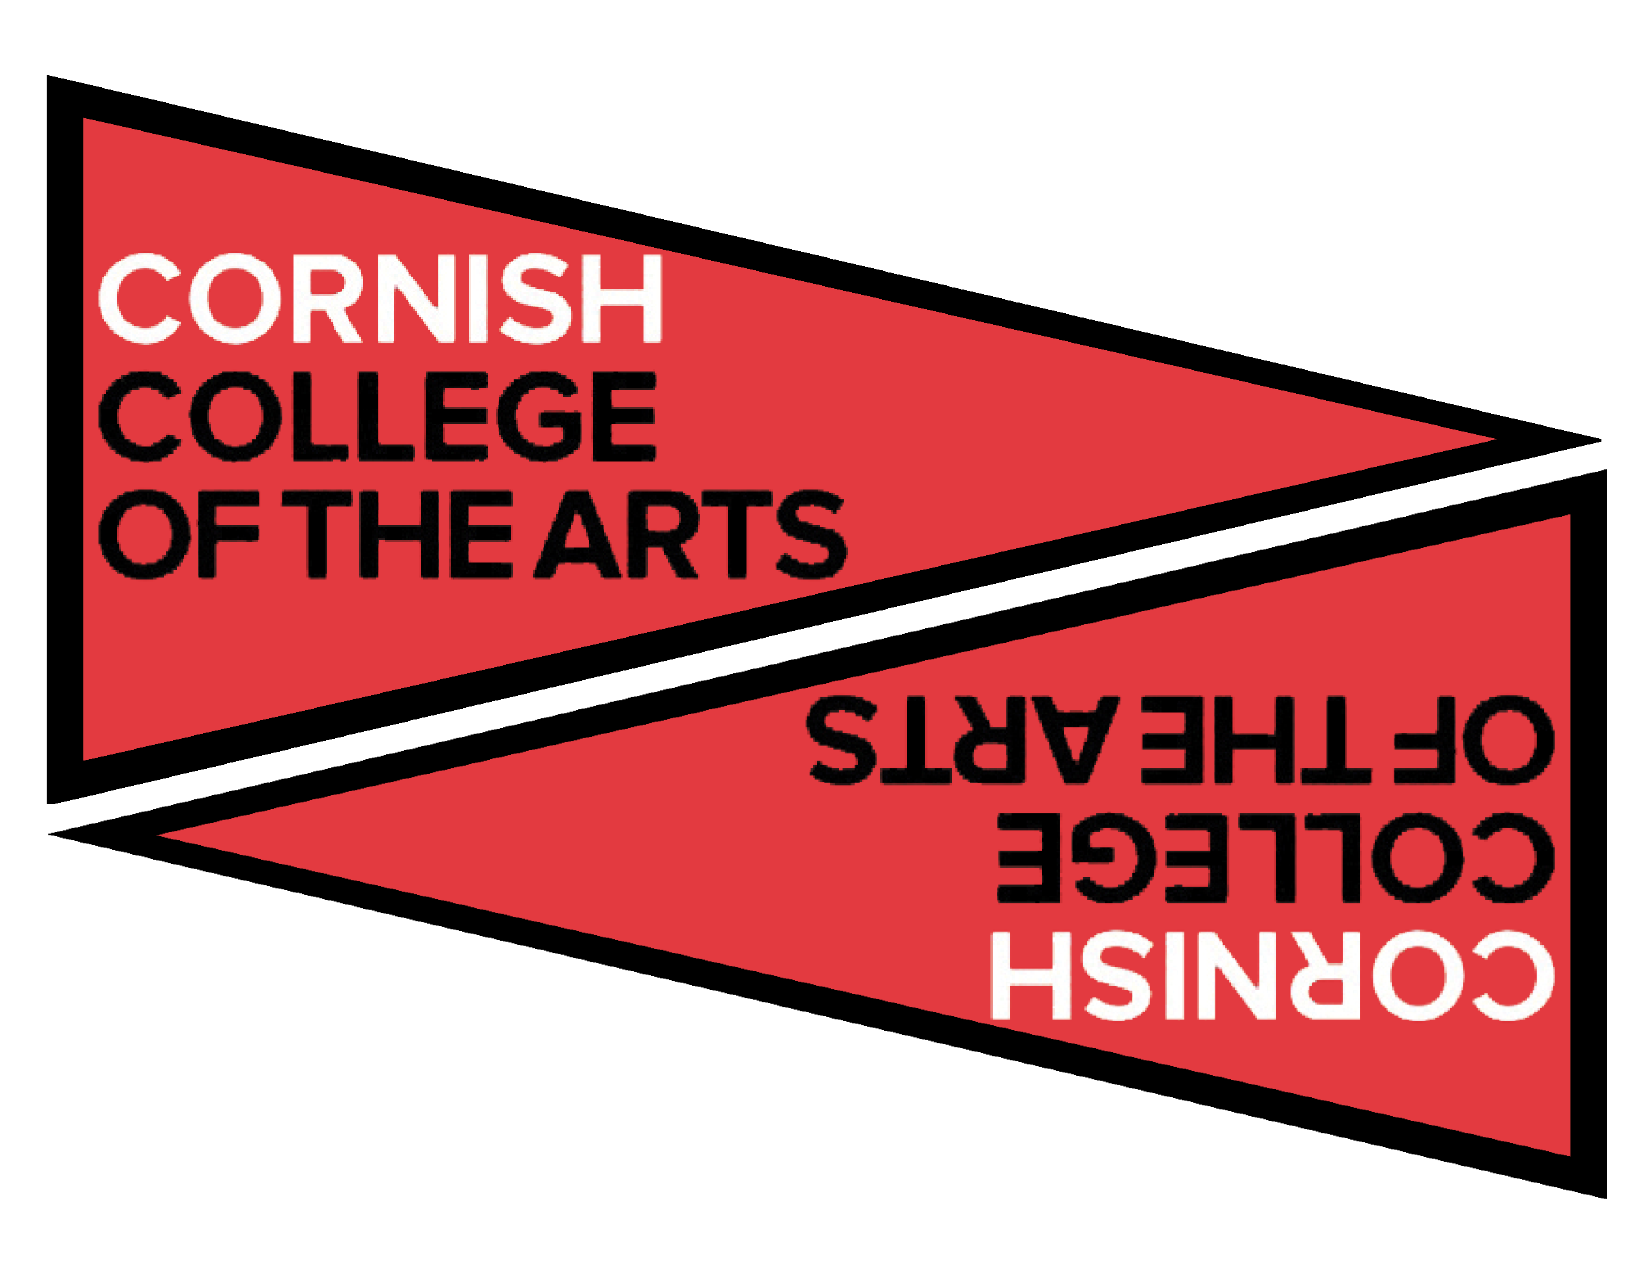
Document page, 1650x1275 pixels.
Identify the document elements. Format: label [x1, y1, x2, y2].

picture [45, 75, 1607, 1199]
